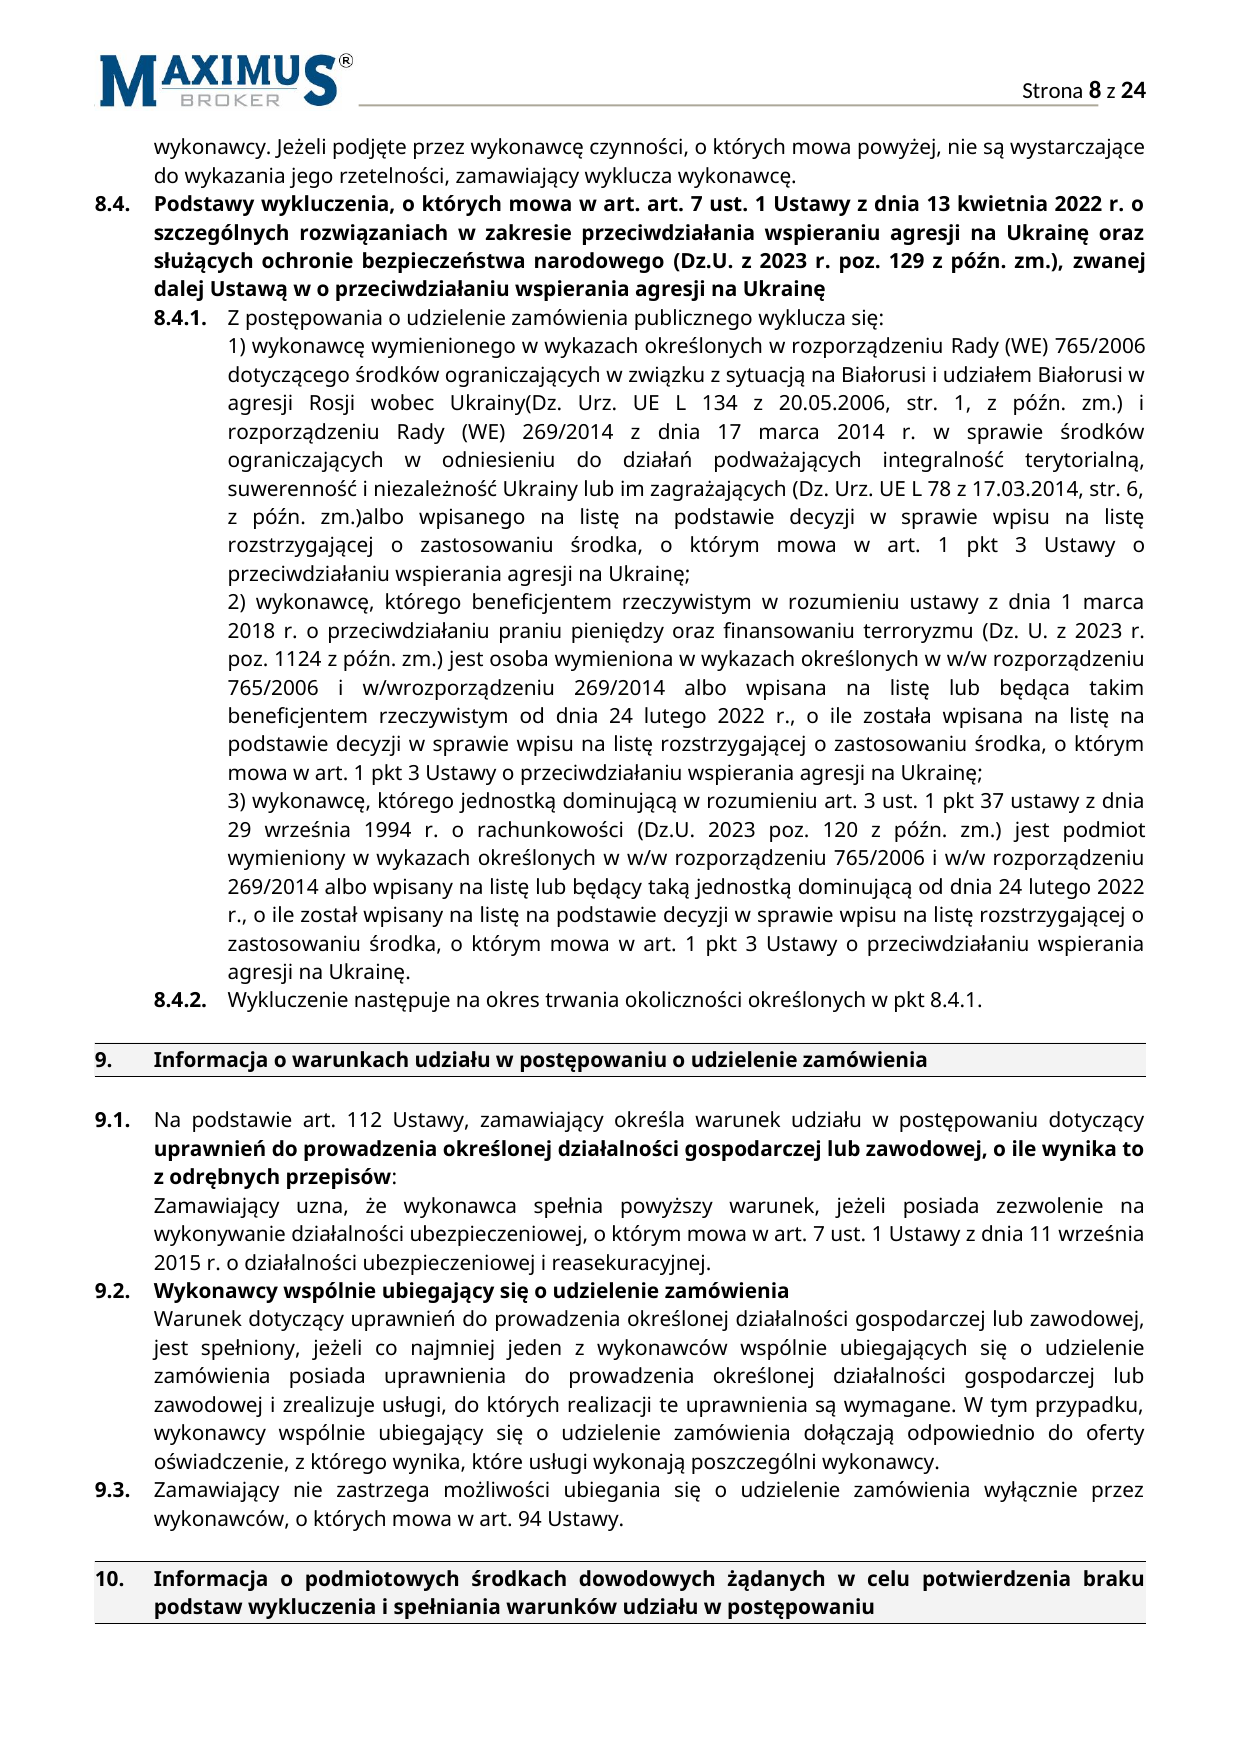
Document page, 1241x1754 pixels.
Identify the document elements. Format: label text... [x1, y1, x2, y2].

picture [94, 50, 359, 111]
list Wykluczenie następuje na okres trwania okoliczności określonych w pkt 8.4.1. [153, 986, 1146, 1014]
list Z postępowania o udzielenie zamówienia publicznego wyklucza się: [153, 303, 1146, 331]
subtitle Informacja o warunkach udziału w postępowaniu o udzielenie zamówienia [94, 1044, 1146, 1077]
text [153, 132, 1146, 189]
list Podstawy wykluczenia, o których mowa w art. art. 7 ust. 1 Ustawy z dnia 13 kwietnia 2022 r. o szczególnych rozwiązaniach w zakresie przeciwdziałania wspieraniu agresji na Ukrainę oraz służących ochronie bezpieczeństwa narodowego (Dz.U. z 2023 r. poz. 129 z późn. zm.), zwanej dalej Ustawą w o przeciwdziałaniu wspierania agresji na Ukrainę [94, 189, 1146, 303]
text 3) wykonawcę, którego jednostką dominującą w rozumieniu art. 3 ust. 1 pkt 37 ustawy z dnia 29 września 1994 r. o rachunkowości (Dz.U. 2023 poz. 120 z późn. zm.) jest podmiot wymieniony w wykazach określonych w w/w rozporządzeniu 765/2006 i w/w rozporządzeniu 269/2014 albo wpisany na listę lub będący taką jednostką dominującą od dnia 24 lutego 2022 r., o ile został wpisany na listę na podstawie decyzji w sprawie wpisu na listę rozstrzygającej o zastosowaniu środka, o którym mowa w art. 1 pkt 3 Ustawy o przeciwdziałaniu wspierania agresji na Ukrainę. [227, 786, 1146, 986]
text 2) wykonawcę, którego beneficjentem rzeczywistym w rozumieniu ustawy z dnia 1 marca 2018 r. o przeciwdziałaniu praniu pieniędzy oraz finansowaniu terroryzmu (Dz. U. z 2023 r. poz. 1124 z późn. zm.) jest osoba wymieniona w wykazach określonych w w/w rozporządzeniu 765/2006 i w/wrozporządzeniu 269/2014 albo wpisana na listę lub będąca takim beneficjentem rzeczywistym od dnia 24 lutego 2022 r., o ile została wpisana na listę na podstawie decyzji w sprawie wpisu na listę rozstrzygającej o zastosowaniu środka, o którym mowa w art. 1 pkt 3 Ustawy o przeciwdziałaniu wspierania agresji na Ukrainę; [227, 587, 1146, 786]
list Zamawiający nie zastrzega możliwości ubiegania się o udzielenie zamówienia wyłącznie przez wykonawców, o których mowa w art. 94 Ustawy. [94, 1475, 1146, 1532]
subtitle Informacja o podmiotowych środkach dowodowych żądanych w celu potwierdzenia braku podstaw wykluczenia i spełniania warunków udziału w postępowaniu [94, 1562, 1146, 1624]
text 1) wykonawcę wymienionego w wykazach określonych w rozporządzeniu Rady (WE) 765/2006 dotyczącego środków ograniczających w związku z sytuacją na Białorusi i udziałem Białorusi w agresji Rosji wobec Ukrainy(Dz. Urz. UE L 134 z 20.05.2006, str. 1, z późn. zm.) i rozporządzeniu Rady (WE) 269/2014 z dnia 17 marca 2014 r. w sprawie środków ograniczających w odniesieniu do działań podważających integralność terytorialną, suwerenność i niezależność Ukrainy lub im zagrażających (Dz. Urz. UE L 78 z 17.03.2014, str. 6, z późn. zm.)albo wpisanego na listę na podstawie decyzji w sprawie wpisu na listę rozstrzygającej o zastosowaniu środka, o którym mowa w art. 1 pkt 3 Ustawy o przeciwdziałaniu wspierania agresji na Ukrainę; [227, 331, 1146, 587]
list Na podstawie art. 112 Ustawy, zamawiający określa warunek udziału w postępowaniu dotyczący uprawnień do prowadzenia określonej działalności gospodarczej lub zawodowej, o ile wynika to z odrębnych przepisów: [94, 1106, 1146, 1191]
text Zamawiający uzna, że wykonawca spełnia powyższy warunek, jeżeli posiada zezwolenie na wykonywanie działalności ubezpieczeniowej, o którym mowa w art. 7 ust. 1 Ustawy z dnia 11 września 2015 r. o działalności ubezpieczeniowej i reasekuracyjnej. [153, 1191, 1146, 1276]
list Wykonawcy wspólnie ubiegający się o udzielenie zamówienia [94, 1276, 1146, 1304]
text Warunek dotyczący uprawnień do prowadzenia określonej działalności gospodarczej lub zawodowej, jest spełniony, jeżeli co najmniej jeden z wykonawców wspólnie ubiegających się o udzielenie zamówienia posiada uprawnienia do prowadzenia określonej działalności gospodarczej lub zawodowej i zrealizuje usługi, do których realizacji te uprawnienia są wymagane. W tym przypadku, wykonawcy wspólnie ubiegający się o udzielenie zamówienia dołączają odpowiednio do oferty oświadczenie, z którego wynika, które usługi wykonają poszczególni wykonawcy. [94, 1304, 1146, 1475]
